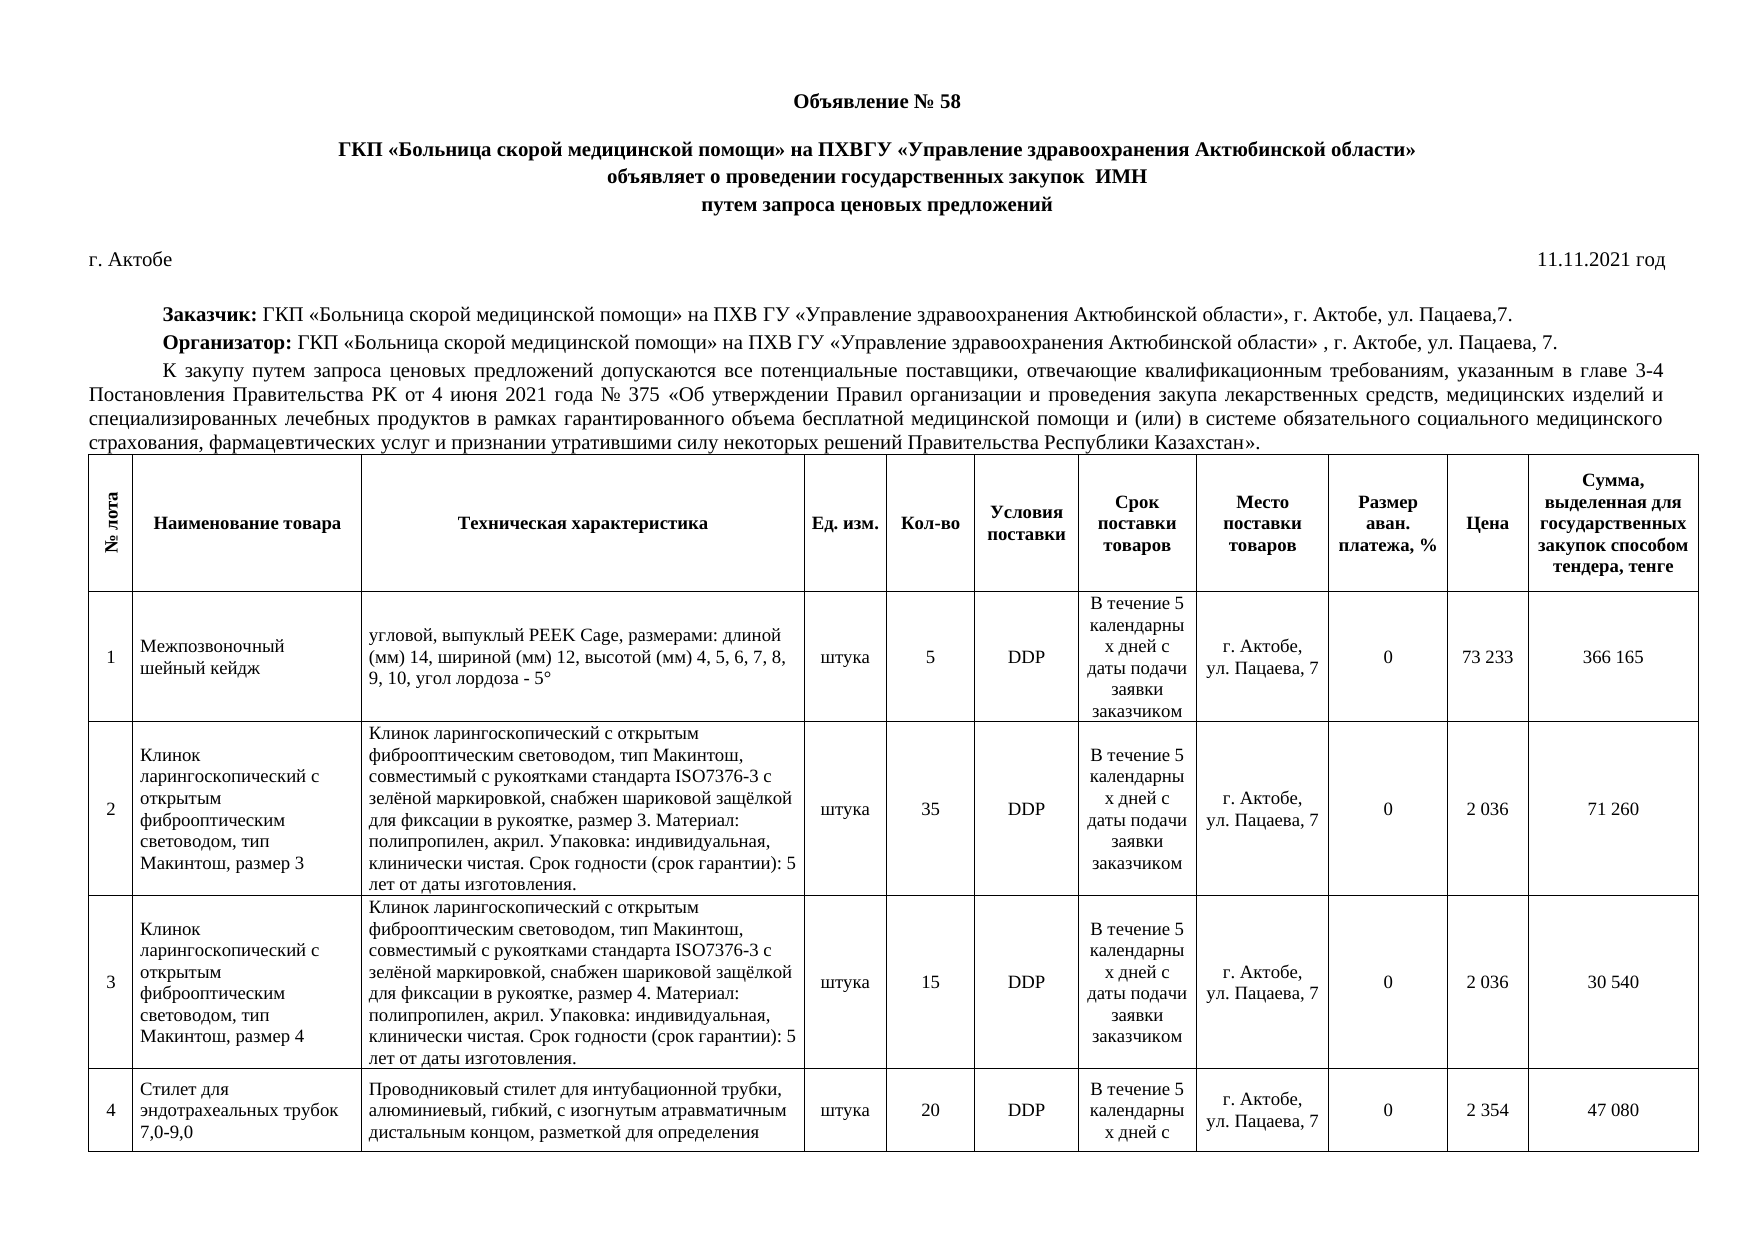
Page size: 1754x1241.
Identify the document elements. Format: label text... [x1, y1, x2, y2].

table_cell 2 [89, 722, 132, 895]
table_cell 1 [89, 592, 132, 721]
table_cell г. Актобе, ул. Пацаева, 7 [1197, 592, 1328, 721]
table_cell Клинок ларингоскопический с открытым фиброоптическим световодом, тип Макинтош, размер 4 [133, 896, 361, 1068]
table_cell Межпозвоночный шейный кейдж [133, 592, 361, 721]
table_header Техническая характеристика [362, 455, 804, 591]
text Объявление № 58 [89, 89, 1665, 113]
table_cell DDP [975, 592, 1078, 721]
text г. Актобе 11.11.2021 год [89, 247, 1665, 271]
table_cell 20 [887, 1069, 974, 1151]
table_cell Клинок ларингоскопический с открытым фиброоптическим световодом, тип Макинтош, совместимый с рукоятками стандарта ISO7376-3 с зелёной маркировкой, снабжен шариковой защёлкой для фиксации в рукоятке, размер 3. Материал: полипропилен, акрил. Упаковка: индивидуальная, клинически чистая. Срок годности (срок гарантии): 5 лет от даты изготовления. [362, 722, 804, 895]
table_cell 30 540 [1529, 896, 1698, 1068]
table_cell В течение 5 календарных дней с даты подачи заявки заказчиком [1079, 722, 1196, 895]
table_cell г. Актобе, ул. Пацаева, 7 [1197, 722, 1328, 895]
text К закупу путем запроса ценовых предложений допускаются все потенциальные поставщики, отвечающие квалификационным требованиям, указанным в главе 3-4 Постановления Правительства РК от 4 июня 2021 года № 375 «Об утверждении Правил организации и проведения закупа лекарственных средств, медицинских изделий и специализированных лечебных продуктов в рамках гарантированного объема бесплатной медицинской помощи и (или) в системе обязательного социального медицинского страхования, фармацевтических услуг и признании утратившими силу некоторых решений Правительства Республики Казахстан». [89, 358, 1665, 454]
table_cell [133, 1069, 361, 1151]
table_cell штука [805, 592, 886, 721]
table_cell штука [805, 896, 886, 1068]
table_header Место поставки товаров [1197, 455, 1328, 591]
table_cell Клинок ларингоскопический с открытым фиброоптическим световодом, тип Макинтош, размер 3 [133, 722, 361, 895]
table_cell 0 [1329, 722, 1447, 895]
table_cell В течение 5 календарных дней с даты подачи заявки заказчиком [1079, 592, 1196, 721]
table_header Размер аван. платежа, % [1329, 455, 1447, 591]
text объявляет о проведении государственных закупок ИМН [89, 164, 1665, 188]
table_cell Клинок ларингоскопический с открытым фиброоптическим световодом, тип Макинтош, совместимый с рукоятками стандарта ISO7376-3 с зелёной маркировкой, снабжен шариковой защёлкой для фиксации в рукоятке, размер 4. Материал: полипропилен, акрил. Упаковка: индивидуальная, клинически чистая. Срок годности (срок гарантии): 5 лет от даты изготовления. [362, 896, 804, 1068]
table_header Наименование товара [133, 455, 361, 591]
table_header Условия поставки [975, 455, 1078, 591]
text Заказчик: ГКП «Больница скорой медицинской помощи» на ПХВ ГУ «Управление здравоохранения Актюбинской области», г. Актобе, ул. Пацаева,7. [89, 302, 1665, 326]
table_cell DDP [975, 1069, 1078, 1151]
table_cell 366 165 [1529, 592, 1698, 721]
table_cell 0 [1329, 896, 1447, 1068]
table_cell DDP [975, 722, 1078, 895]
table_cell 73 233 [1448, 592, 1528, 721]
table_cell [1079, 1069, 1196, 1151]
table_cell 2 036 [1448, 896, 1528, 1068]
table_cell 2 036 [1448, 722, 1528, 895]
table_header Ед. изм. [805, 455, 886, 591]
table_cell 0 [1329, 592, 1447, 721]
table_cell г. Актобе, ул. Пацаева, 7 [1197, 896, 1328, 1068]
table_header Сумма, выделенная для государственных закупок способом тендера, тенге [1529, 455, 1698, 591]
table_cell 35 [887, 722, 974, 895]
table_cell 0 [1329, 1069, 1447, 1151]
table_cell 5 [887, 592, 974, 721]
table_header Цена [1448, 455, 1528, 591]
table_cell штука [805, 1069, 886, 1151]
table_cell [1197, 1069, 1328, 1151]
table_cell 2 354 [1448, 1069, 1528, 1151]
table_cell угловой, выпуклый PEEK Cage, размерами: длиной (мм) 14, шириной (мм) 12, высотой (мм) 4, 5, 6, 7, 8, 9, 10, угол лордоза - 5° [362, 592, 804, 721]
text ГКП «Больница скорой медицинской помощи» на ПХВГУ «Управление здравоохранения Актюбинской области» [89, 137, 1665, 161]
table_cell 3 [89, 896, 132, 1068]
table_cell DDP [975, 896, 1078, 1068]
table_cell В течение 5 календарных дней с даты подачи заявки заказчиком [1079, 896, 1196, 1068]
table_header Срок поставки товаров [1079, 455, 1196, 591]
table_cell штука [805, 722, 886, 895]
table_cell 15 [887, 896, 974, 1068]
table_header Кол-во [887, 455, 974, 591]
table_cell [362, 1069, 804, 1151]
table_cell 4 [89, 1069, 132, 1151]
table_cell 71 260 [1529, 722, 1698, 895]
table_cell 47 080 [1529, 1069, 1698, 1151]
text путем запроса ценовых предложений [89, 192, 1665, 216]
text Организатор: ГКП «Больница скорой медицинской помощи» на ПХВ ГУ «Управление здравоохранения Актюбинской области» , г. Актобе, ул. Пацаева, 7. [89, 330, 1665, 354]
table_header № лота [89, 455, 132, 591]
